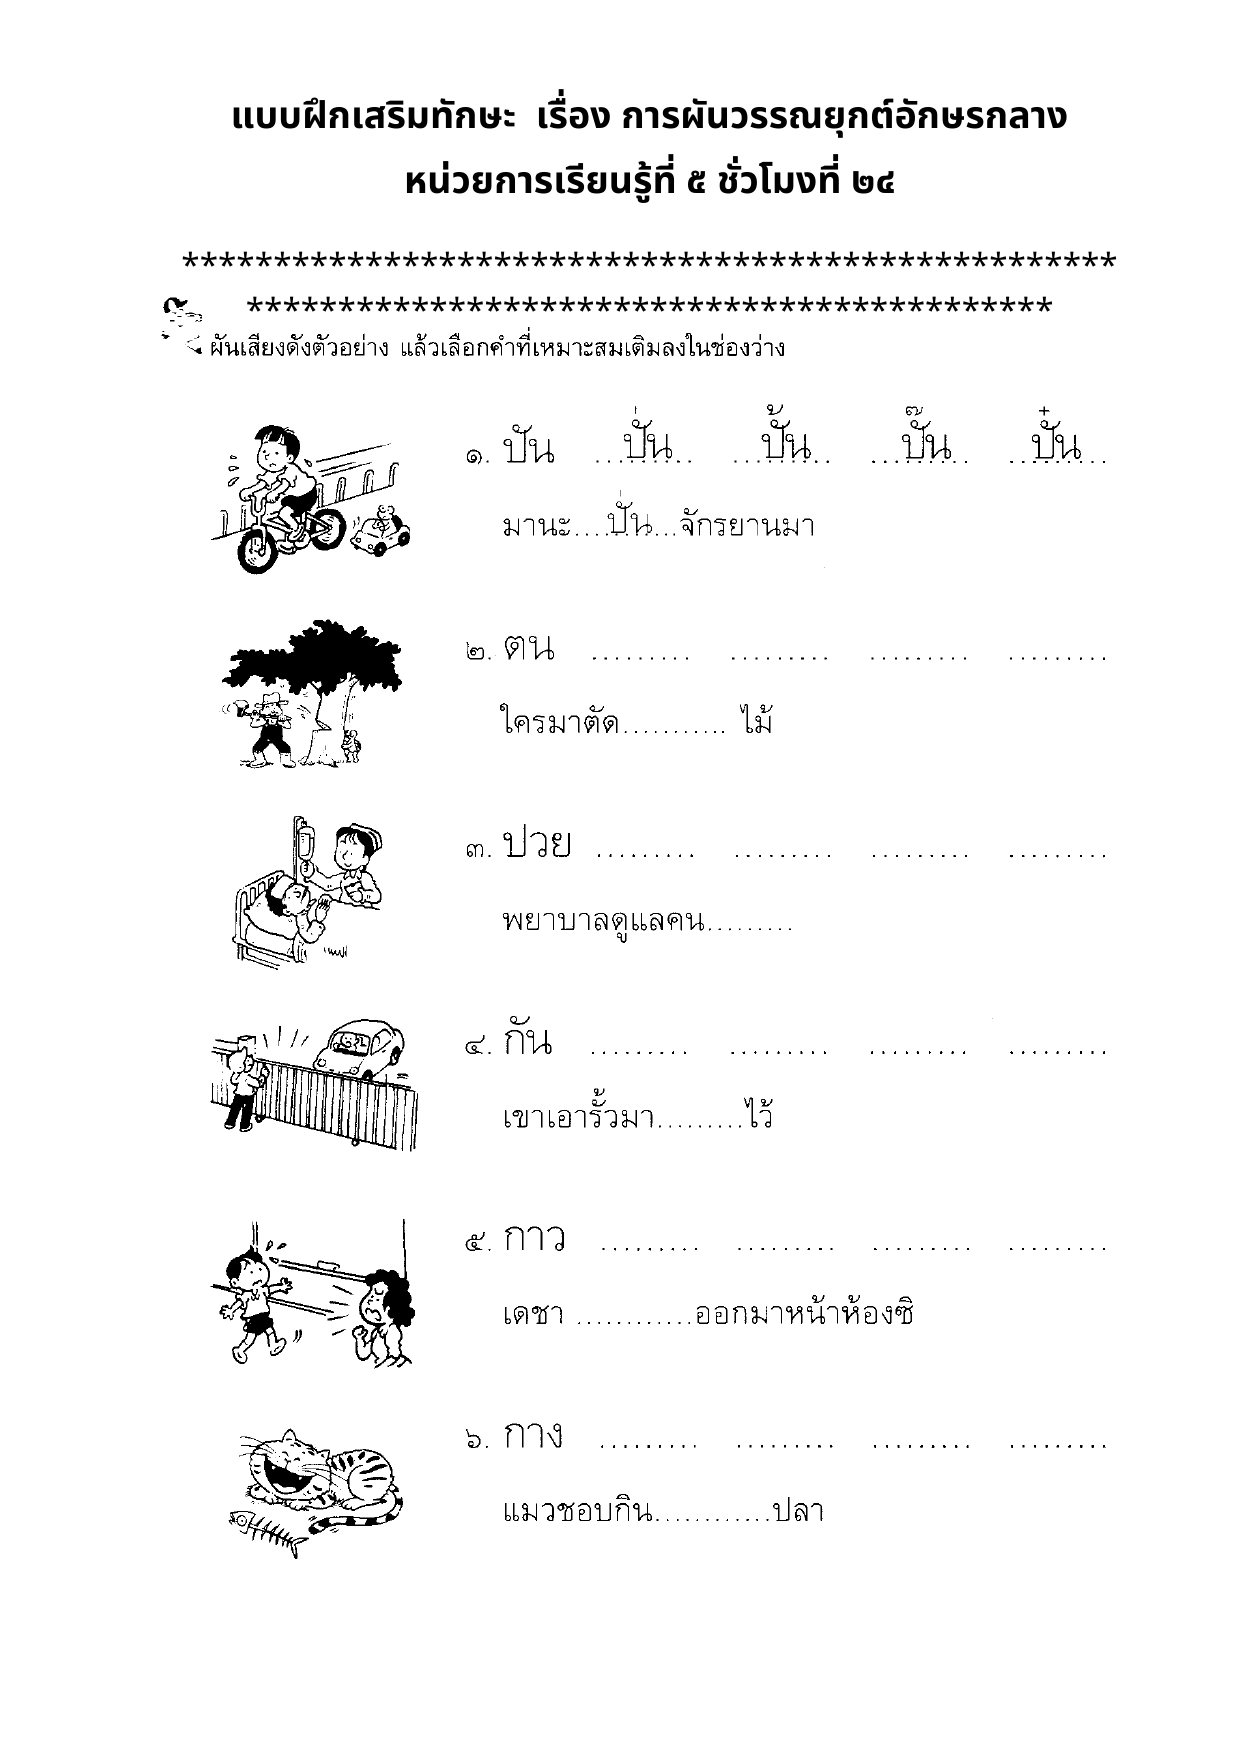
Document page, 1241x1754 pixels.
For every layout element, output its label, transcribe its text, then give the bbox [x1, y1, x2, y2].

text แบบฝึกเสริมทักษะ เรื่อง การผันวรรณยุกต์อักษรกลาง หน่วยการเรียนรู้ที่ ๕ ชั่วโมงที่ ๒๔ [177, 89, 1122, 210]
text *********************************************************************************************** [177, 242, 1122, 332]
